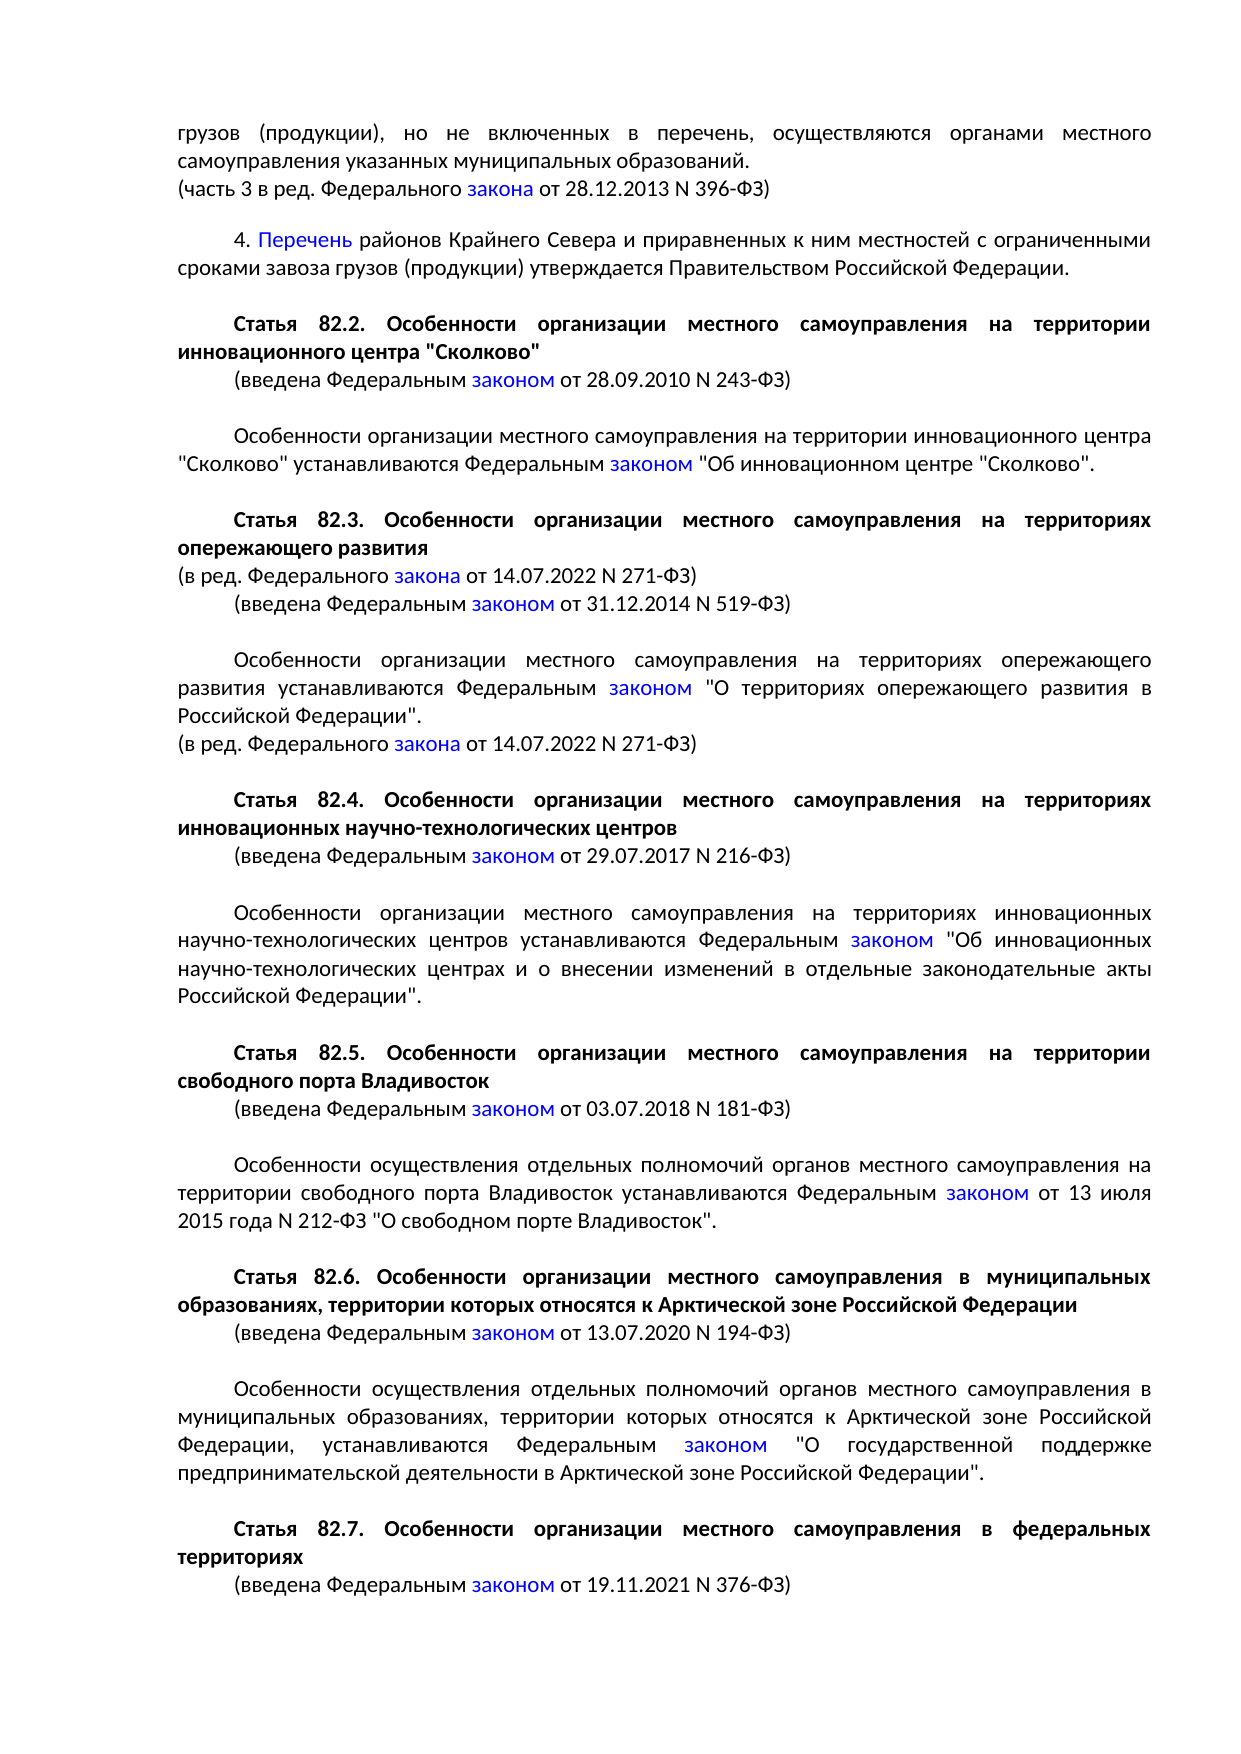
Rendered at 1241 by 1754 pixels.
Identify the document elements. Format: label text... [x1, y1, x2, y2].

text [177, 118, 1152, 174]
text Особенности осуществления отдельных полномочий органов местного самоуправления в муниципальных образованиях, территории которых относятся к Арктической зоне Российской Федерации, устанавливаются Федеральным законом "О государственной поддержке предпринимательской деятельности в Арктической зоне Российской Федерации". [177, 1374, 1152, 1486]
text Особенности организации местного самоуправления на территориях инновационных научно-технологических центров устанавливаются Федеральным законом "Об инновационных научно-технологических центрах и о внесении изменений в отдельные законодательные акты Российской Федерации". [177, 898, 1152, 1010]
text (в ред. Федерального закона от 14.07.2022 N 271-ФЗ) [177, 729, 1152, 757]
text (введена Федеральным законом от 03.07.2018 N 181-ФЗ) [177, 1094, 1152, 1122]
text (в ред. Федерального закона от 14.07.2022 N 271-ФЗ) [177, 561, 1152, 589]
text Особенности организации местного самоуправления на территории инновационного центра "Сколково" устанавливаются Федеральным законом "Об инновационном центре "Сколково". [177, 421, 1152, 477]
text Особенности организации местного самоуправления на территориях опережающего развития устанавливаются Федеральным законом "О территориях опережающего развития в Российской Федерации". [177, 645, 1152, 729]
text (введена Федеральным законом от 31.12.2014 N 519-ФЗ) [177, 589, 1152, 617]
text 4. Перечень районов Крайнего Севера и приравненных к ним местностей с ограниченными сроками завоза грузов (продукции) утверждается Правительством Российской Федерации. [177, 225, 1152, 281]
title Статья 82.3. Особенности организации местного самоуправления на территориях опережающего развития [177, 505, 1152, 561]
text (введена Федеральным законом от 19.11.2021 N 376-ФЗ) [177, 1570, 1152, 1598]
text Особенности осуществления отдельных полномочий органов местного самоуправления на территории свободного порта Владивосток устанавливаются Федеральным законом от 13 июля 2015 года N 212-ФЗ "О свободном порте Владивосток". [177, 1150, 1152, 1234]
title Статья 82.2. Особенности организации местного самоуправления на территории инновационного центра "Сколково" [177, 309, 1152, 365]
text (часть 3 в ред. Федерального закона от 28.12.2013 N 396-ФЗ) [177, 174, 1152, 202]
text (введена Федеральным законом от 29.07.2017 N 216-ФЗ) [177, 842, 1152, 869]
title Статья 82.7. Особенности организации местного самоуправления в федеральных территориях [177, 1514, 1152, 1570]
text (введена Федеральным законом от 28.09.2010 N 243-ФЗ) [177, 365, 1152, 393]
text (введена Федеральным законом от 13.07.2020 N 194-ФЗ) [177, 1318, 1152, 1346]
title Статья 82.5. Особенности организации местного самоуправления на территории свободного порта Владивосток [177, 1038, 1152, 1094]
title Статья 82.4. Особенности организации местного самоуправления на территориях инновационных научно-технологических центров [177, 786, 1152, 842]
title Статья 82.6. Особенности организации местного самоуправления в муниципальных образованиях, территории которых относятся к Арктической зоне Российской Федерации [177, 1262, 1152, 1318]
